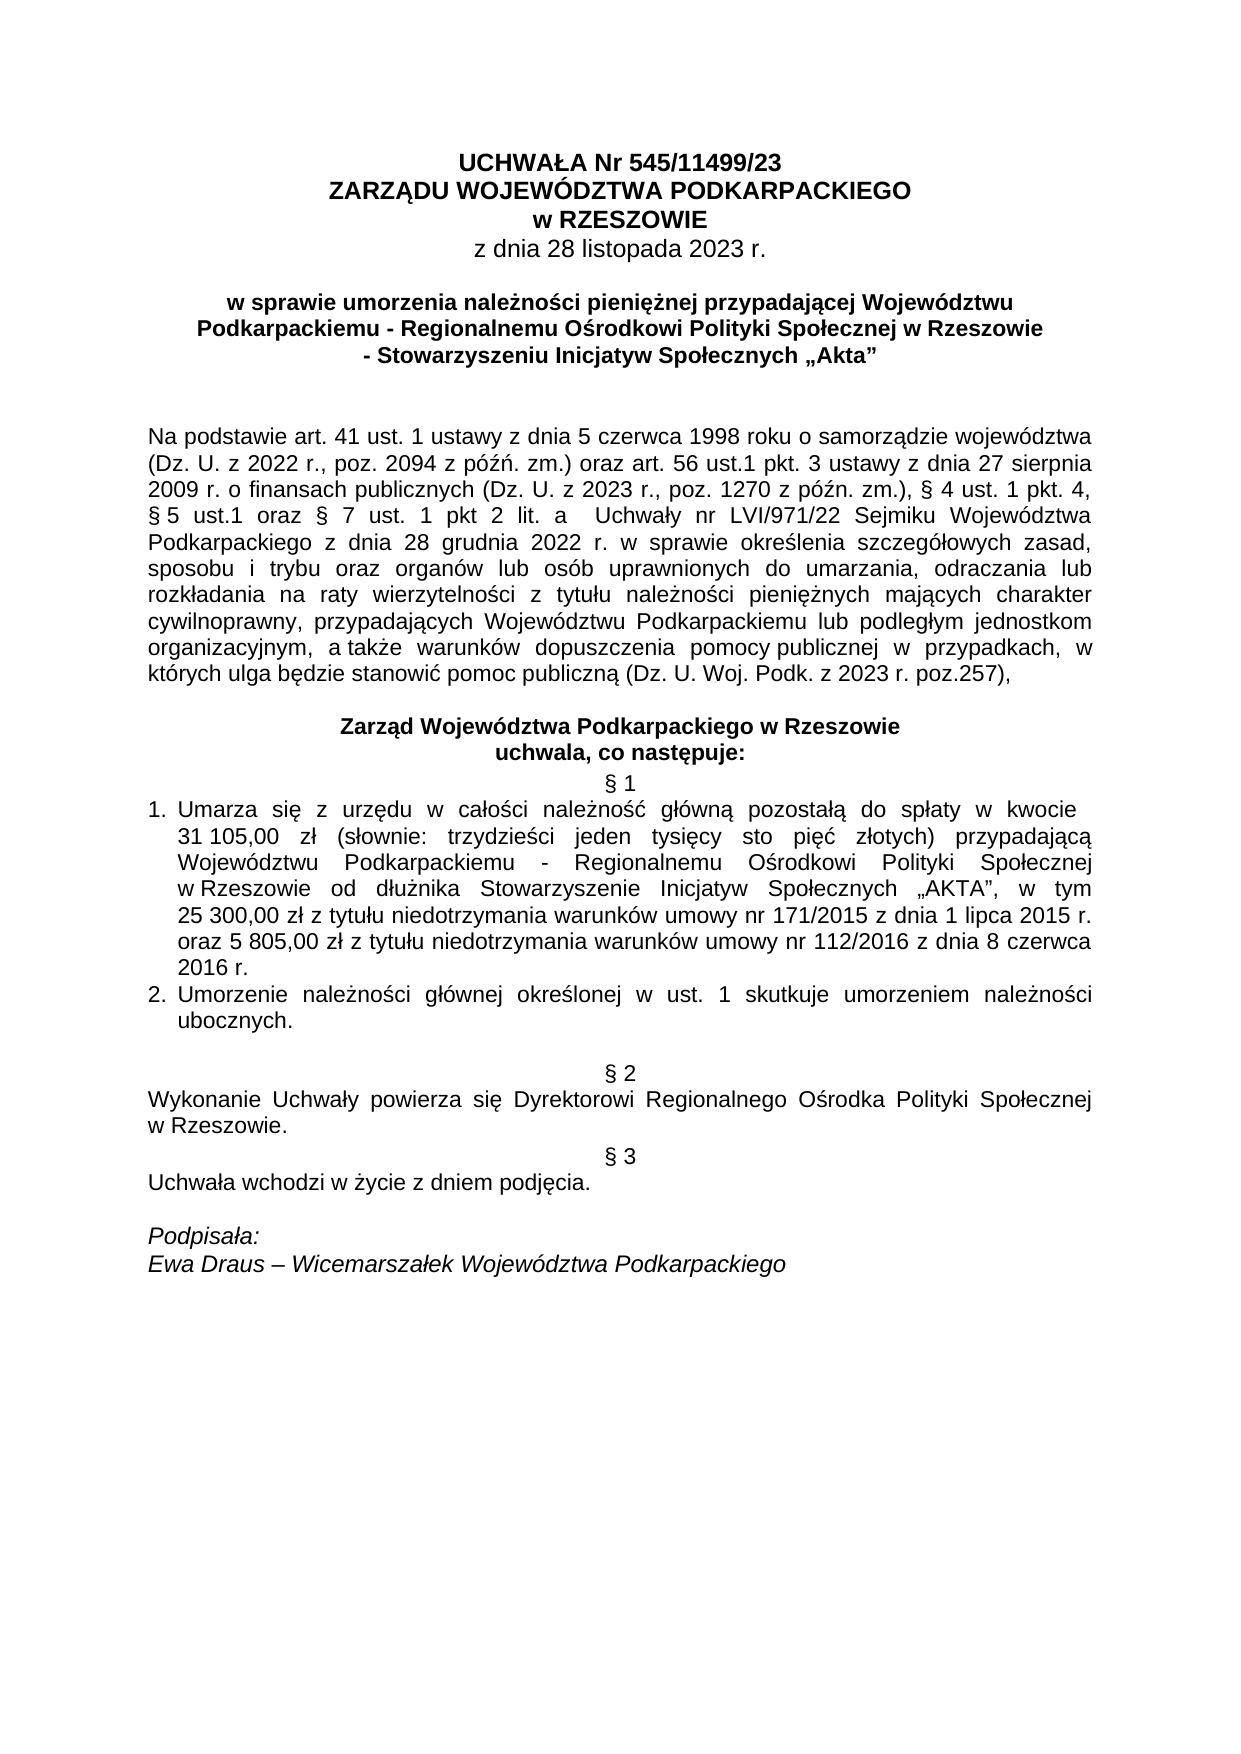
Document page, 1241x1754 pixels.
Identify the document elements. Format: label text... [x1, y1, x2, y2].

text Na podstawie art. 41 ust. 1 ustawy z dnia 5 czerwca 1998 roku o samorządzie województwa (Dz. U. z 2022 r., poz. 2094 z późń. zm.) oraz art. 56 ust.1 pkt. 3 ustawy z dnia 27 sierpnia 2009 r. o finansach publicznych (Dz. U. z 2023 r., poz. 1270 z późn. zm.), § 4 ust. 1 pkt. 4, § 5 ust.1 oraz § 7 ust. 1 pkt 2 lit. a Uchwały nr LVI/971/22 Sejmiku Województwa Podkarpackiego z dnia 28 grudnia 2022 r. w sprawie określenia szczegółowych zasad, sposobu i trybu oraz organów lub osób uprawnionych do umarzania, odraczania lub rozkładania na raty wierzytelności z tytułu należności pieniężnych mających charakter cywilnoprawny, przypadających Województwu Podkarpackiemu lub podległym jednostkom organizacyjnym, a także warunków dopuszczenia pomocy publicznej w przypadkach, w których ulga będzie stanowić pomoc publiczną (Dz. U. Woj. Podk. z 2023 r. poz.257), [148, 423, 1093, 687]
subtitle § 3 [148, 1143, 1093, 1169]
subtitle § 1 [148, 770, 1093, 796]
text Wykonanie Uchwały powierza się Dyrektorowi Regionalnego Ośrodka Polityki Społecznej w Rzeszowie. [148, 1086, 1093, 1139]
list Umarza się z urzędu w całości należność główną pozostałą do spłaty w kwocie 31 105,00 zł (słownie: trzydzieści jeden tysięcy sto pięć złotych) przypadającą Województwu Podkarpackiemu - Regionalnemu Ośrodkowi Polityki Społecznej w Rzeszowie od dłużnika Stowarzyszenie Inicjatyw Społecznych „AKTA”, w tym 25 300,00 zł z tytułu niedotrzymania warunków umowy nr 171/2015 z dnia 1 lipca 2015 r. oraz 5 805,00 zł z tytułu niedotrzymania warunków umowy nr 112/2016 z dnia 8 czerwca 2016 r. [148, 796, 1093, 981]
list Umorzenie należności głównej określonej w ust. 1 skutkuje umorzeniem należności ubocznych. [148, 981, 1093, 1060]
subtitle UCHWAŁA Nr 545/11499/23 ZARZĄDU WOJEWÓDZTWA PODKARPACKIEGO w RZESZOWIE z dnia 28 listopada 2023 r. [148, 148, 1093, 263]
text Zarząd Województwa Podkarpackiego w Rzeszowie [148, 713, 1093, 739]
subtitle w sprawie umorzenia należności pieniężnej przypadającej Województwu Podkarpackiemu - Regionalnemu Ośrodkowi Polityki Społecznej w Rzeszowie [148, 263, 1093, 342]
text Podpisała: [148, 1196, 1093, 1250]
text - Stowarzyszeniu Inicjatyw Społecznych „Akta” [148, 342, 1093, 368]
text Uchwała wchodzi w życie z dniem podjęcia. [148, 1169, 1093, 1196]
text Ewa Draus – Wicemarszałek Województwa Podkarpackiego [148, 1250, 1093, 1277]
subtitle § 2 [148, 1060, 1093, 1086]
text uchwala, co następuje: [148, 739, 1093, 766]
